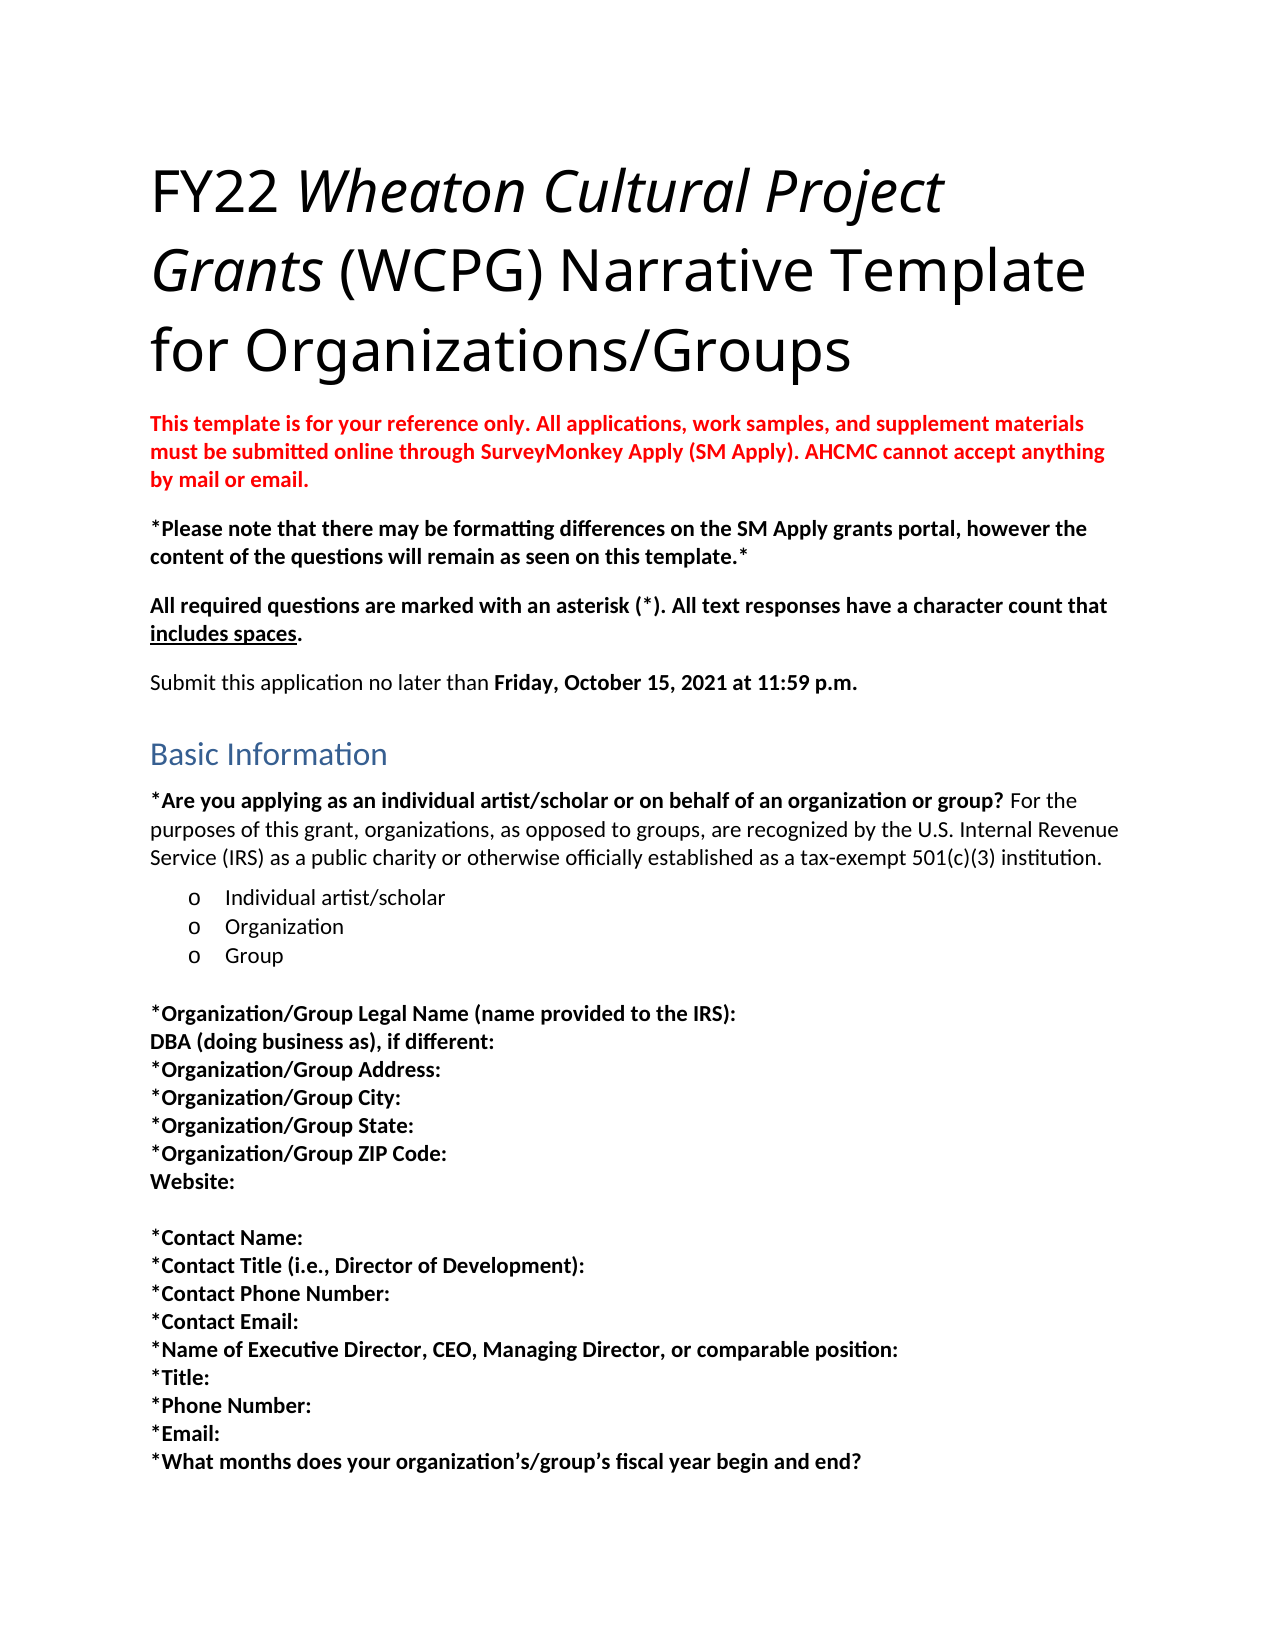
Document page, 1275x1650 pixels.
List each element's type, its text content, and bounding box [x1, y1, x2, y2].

text FY22 Wheaton Cultural Project Grants (WCPG) Narrative Template for Organizations/Groups [150, 150, 1125, 388]
text *Contact Title (i.e., Director of Development): [150, 1251, 1125, 1279]
text Basic Information [150, 733, 1125, 774]
text All required questions are marked with an asterisk (*). All text responses have a character count that includes spaces. [150, 591, 1125, 647]
text Website: [150, 1167, 1125, 1195]
text *What months does your organization’s/group’s fiscal year begin and end? [150, 1447, 1125, 1475]
text *Contact Name: [150, 1223, 1125, 1251]
list Group [187, 942, 1125, 971]
list Individual artist/scholar [187, 883, 1125, 912]
text *Organization/Group State: [150, 1111, 1125, 1139]
text *Please note that there may be formatting differences on the SM Apply grants portal, however the content of the questions will remain as seen on this template.* [150, 514, 1125, 570]
text *Contact Phone Number: [150, 1279, 1125, 1307]
text *Contact Email: [150, 1307, 1125, 1335]
text *Organization/Group Legal Name (name provided to the IRS): [150, 999, 1125, 1027]
text *Organization/Group ZIP Code: [150, 1139, 1125, 1167]
text This template is for your reference only. All applications, work samples, and supplement materials must be submitted online through SurveyMonkey Apply (SM Apply). AHCMC cannot accept anything by mail or email. [150, 409, 1125, 493]
text *Name of Executive Director, CEO, Managing Director, or comparable position: [150, 1335, 1125, 1363]
text *Title: *Phone Number: *Email: [150, 1363, 1125, 1447]
text *Organization/Group City: [150, 1083, 1125, 1111]
list Organization [187, 912, 1125, 942]
text *Are you applying as an individual artist/scholar or on behalf of an organization or group? For the purposes of this grant, organizations, as opposed to groups, are recognized by the U.S. Internal Revenue Service (IRS) as a public charity or otherwise officially established as a tax-exempt 501(c)(3) institution. [150, 787, 1125, 871]
text *Organization/Group Address: [150, 1055, 1125, 1083]
text Submit this application no later than Friday, October 15, 2021 at 11:59 p.m. [150, 668, 1125, 696]
text DBA (doing business as), if different: [150, 1027, 1125, 1055]
